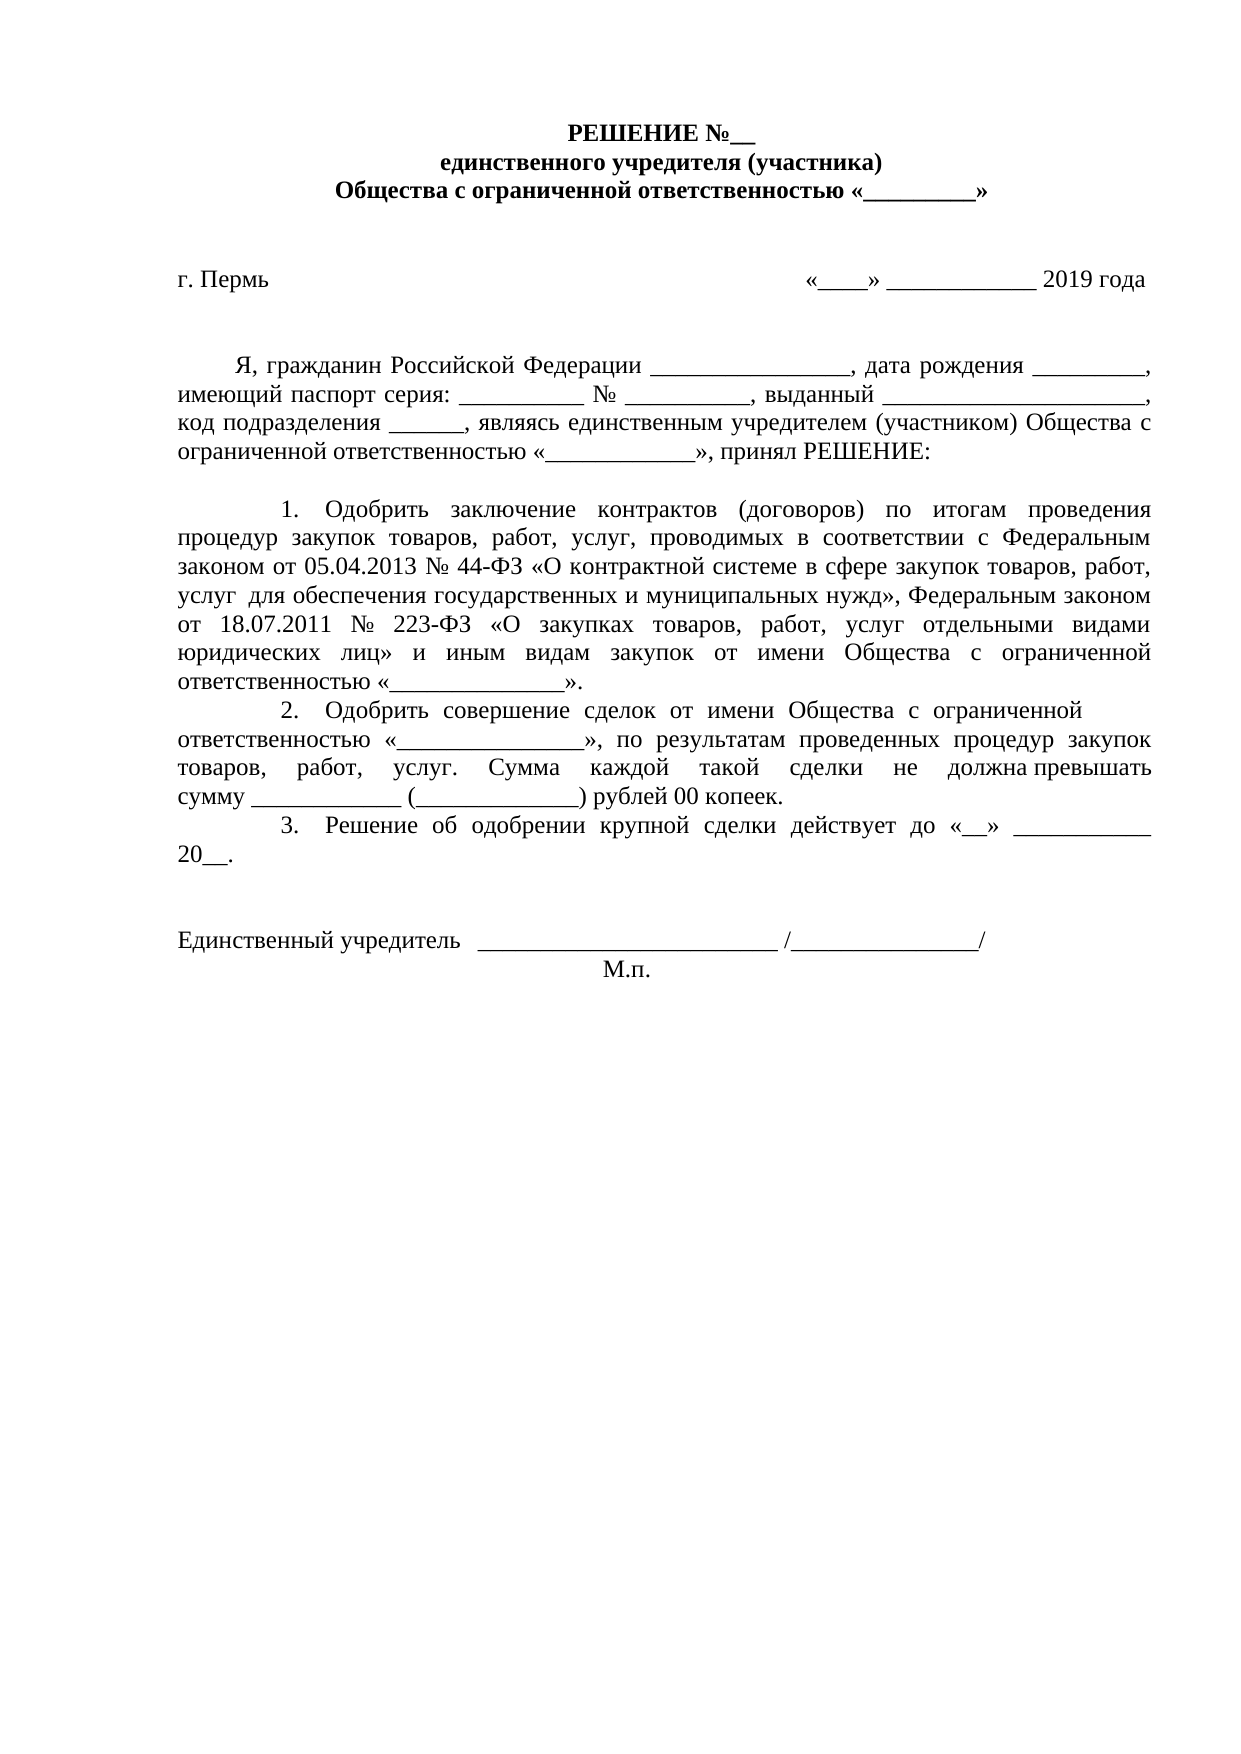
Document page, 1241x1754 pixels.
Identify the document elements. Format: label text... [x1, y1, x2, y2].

table_header ________________________ /_______________/ М.п. [478, 925, 1152, 982]
list Одобрить заключение контрактов (договоров) по итогам проведения процедур закупок товаров, работ, услуг, проводимых в соответствии с Федеральным законом от 05.04.2013 № 44-ФЗ «О контрактной системе в сфере закупок товаров, работ, услуг для обеспечения государственных и муниципальных нужд», Федеральным законом от 18.07.2011 № 223-ФЗ «О закупках товаров, работ, услуг отдельными видами юридических лиц» и иным видам закупок от имени Общества с ограниченной ответственностью «______________». [177, 494, 1152, 695]
text Общества с ограниченной ответственностью «_________» [177, 176, 1152, 204]
table_header «____» ____________ 2019 года [654, 264, 1152, 292]
table_header г. Пермь [177, 264, 654, 292]
list Одобрить совершение сделок от имени Общества с ограниченной ответственностью «_______________», по результатам проведенных процедур закупок товаров, работ, услуг. Сумма каждой такой сделки не должна превышать сумму ____________ (_____________) рублей 00 копеек. [177, 695, 1152, 810]
text РЕШЕНИЕ №__ [177, 118, 1152, 147]
list Решение об одобрении крупной сделки действует до «__» ___________ 20__. [177, 810, 1152, 867]
text Я, гражданин Российской Федерации ________________, дата рождения _________, имеющий паспорт серия: __________ № __________, выданный _____________________, код подразделения ______, являясь единственным учредителем (участником) Общества с ограниченной ответственностью «____________», принял РЕШЕНИЕ: [177, 350, 1152, 465]
text единственного учредителя (участника) [177, 147, 1152, 176]
table_header Единственный учредитель [177, 925, 478, 982]
